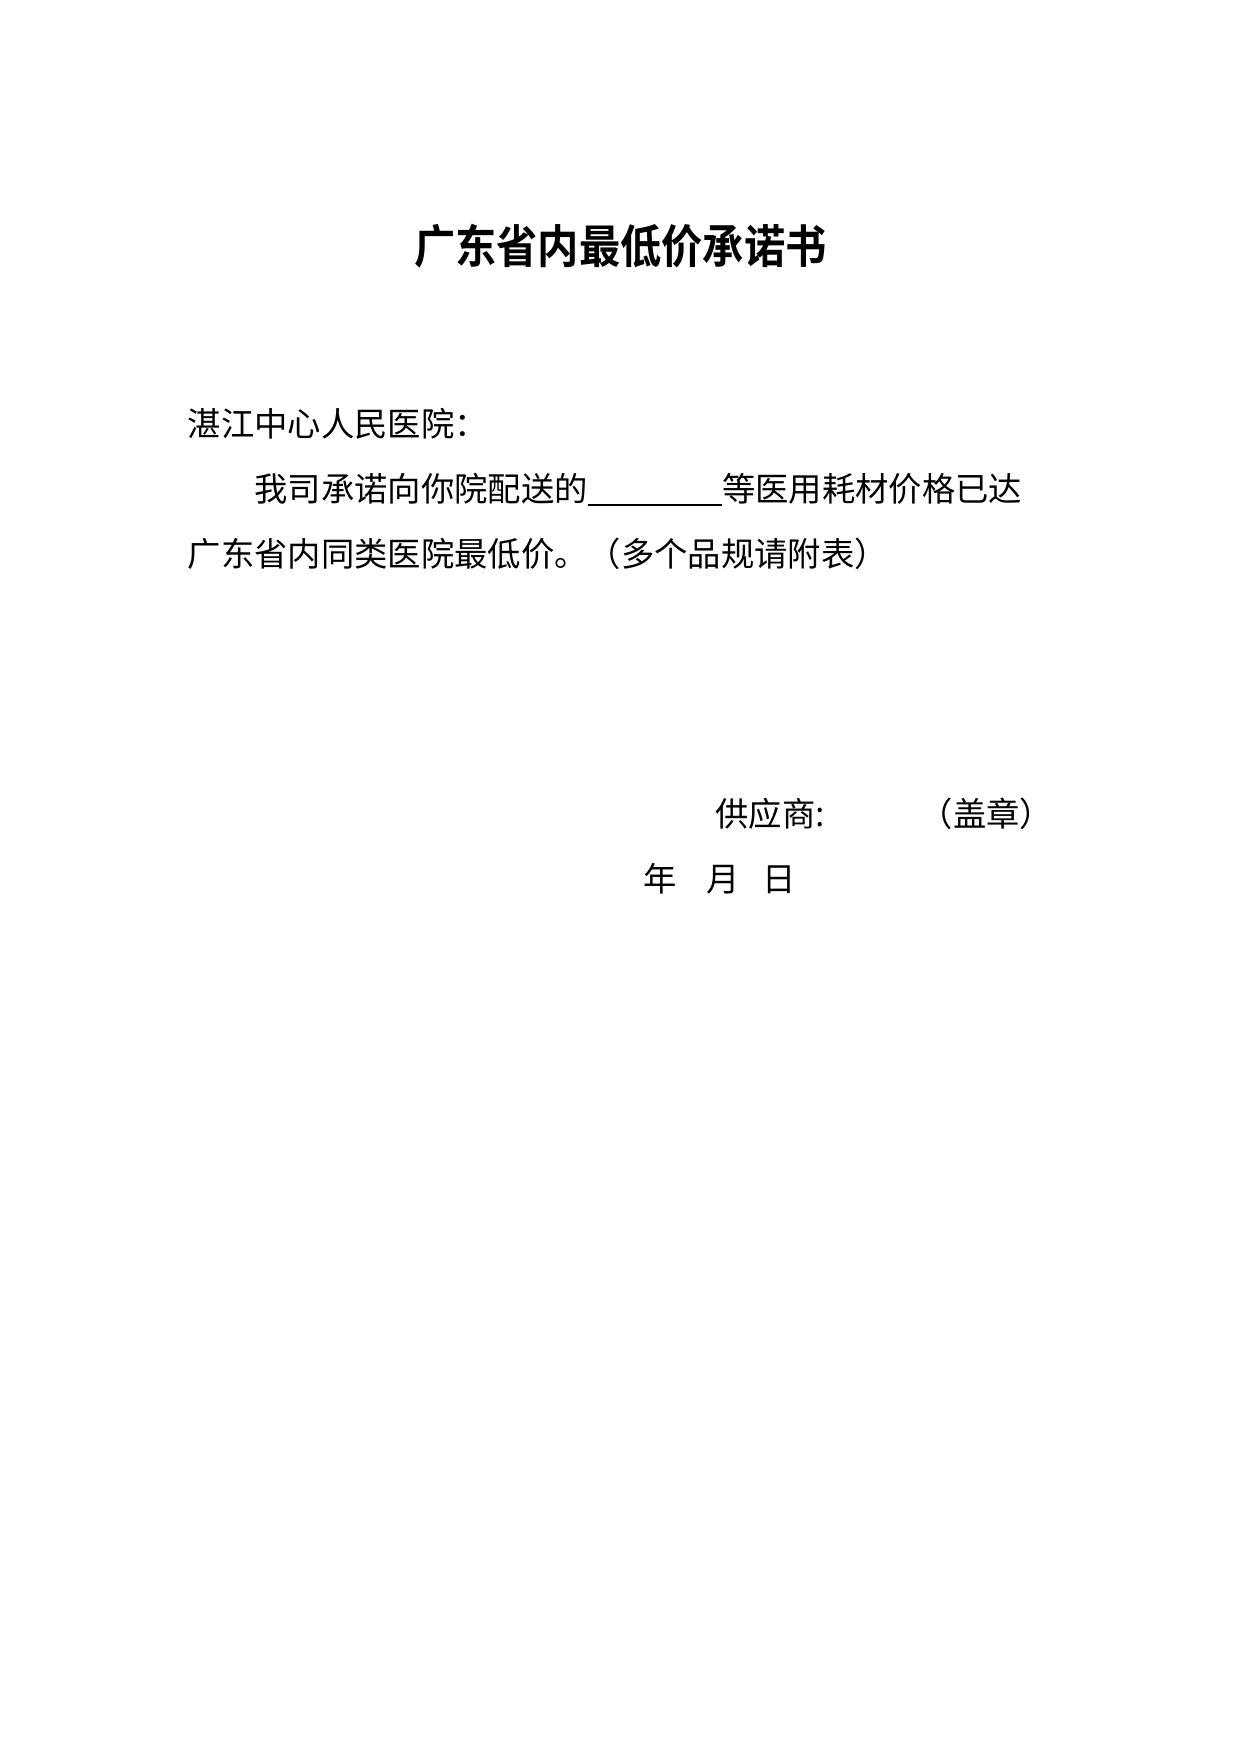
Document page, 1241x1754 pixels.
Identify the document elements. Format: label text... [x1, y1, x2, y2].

text 供应商: （盖章） [187, 779, 1053, 844]
text 年 月 日 [187, 844, 1053, 909]
text 广东省内最低价承诺书 [187, 194, 1053, 292]
text 湛江中心人民医院： [187, 389, 1053, 454]
text 我司承诺向你院配送的 等医用耗材价格已达广东省内同类医院最低价。（多个品规请附表） [187, 454, 1053, 584]
